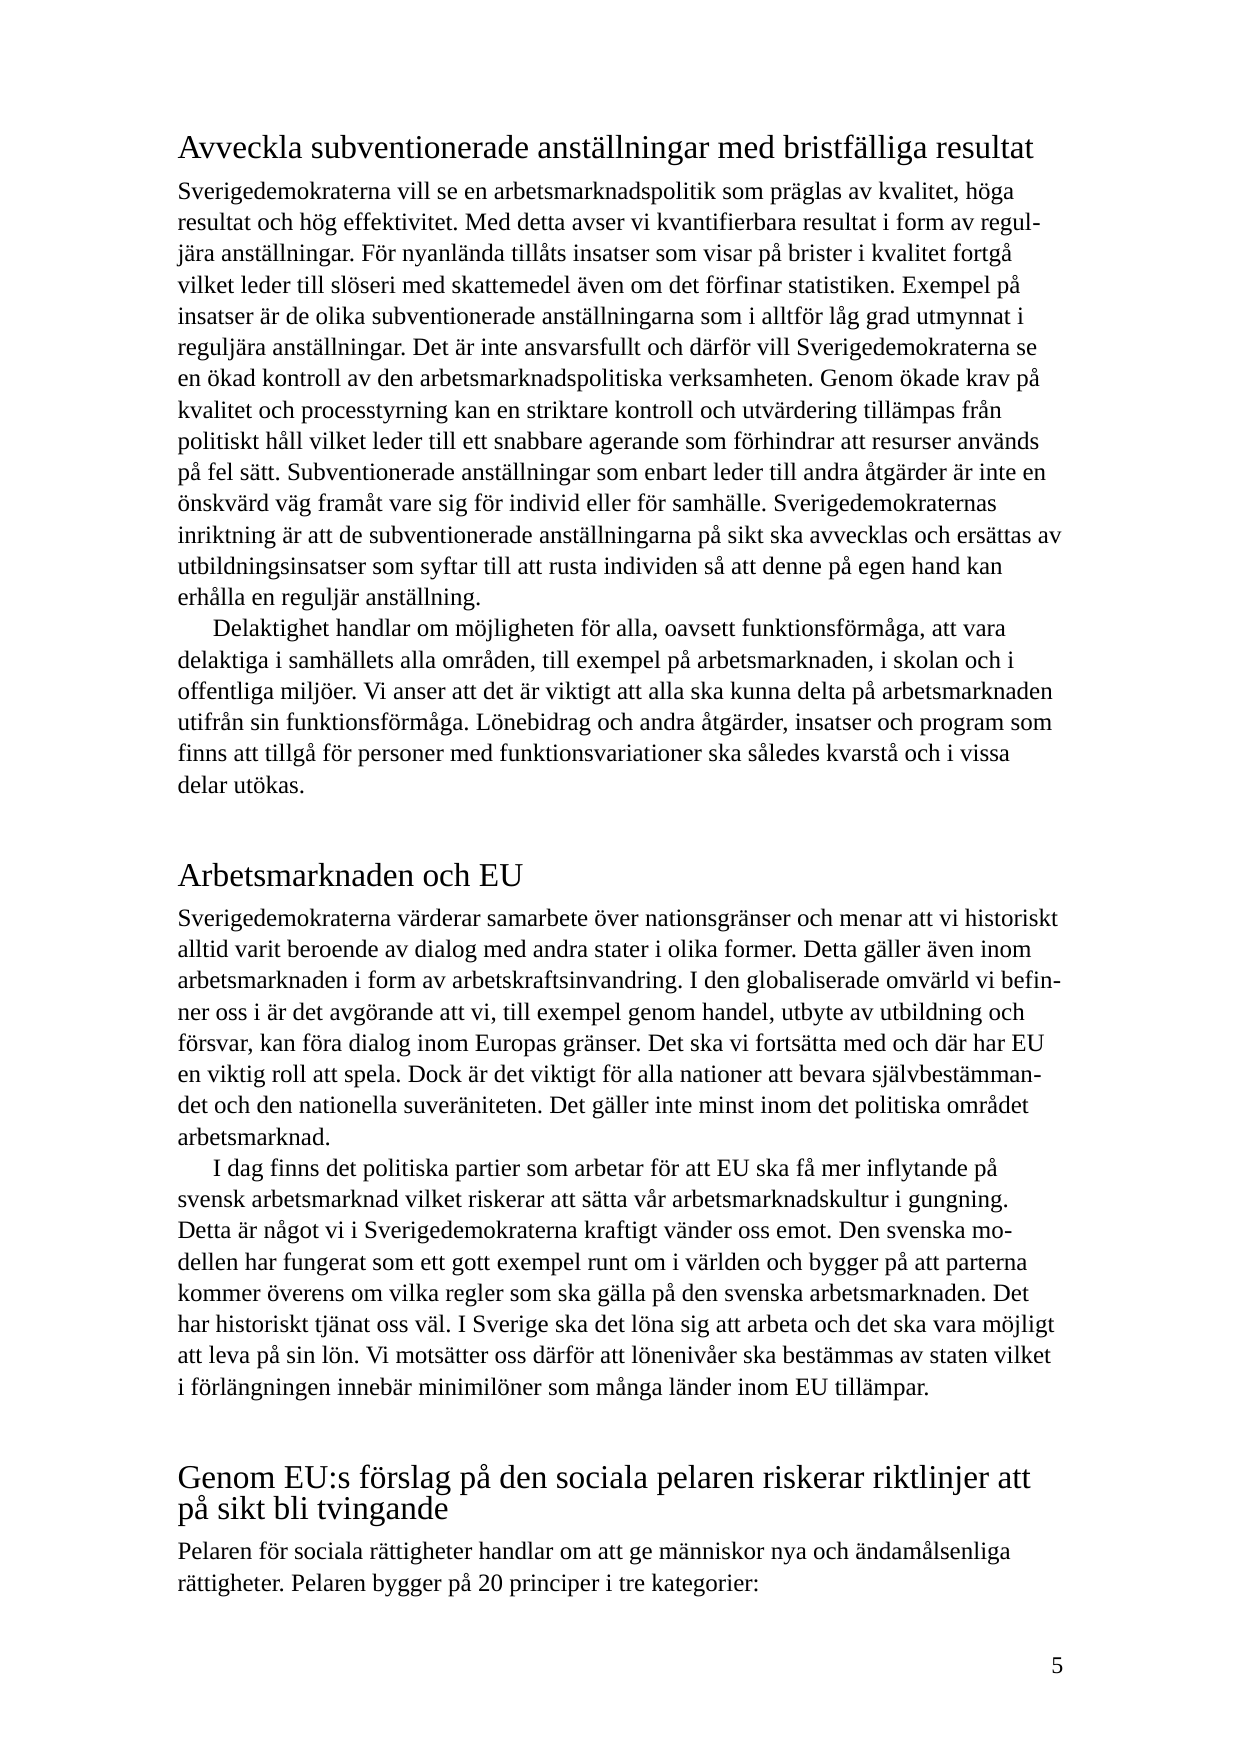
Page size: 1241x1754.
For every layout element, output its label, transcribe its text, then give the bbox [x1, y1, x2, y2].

subtitle Genom EU:s förslag på den sociala pelaren riskerar riktlinjer att på sikt bli tvingande [177, 1463, 1063, 1526]
text Sverigedemokraterna vill se en arbetsmarknadspolitik som präglas av kvalitet, höga resultat och hög effektivitet. Med detta avser vi kvantifierbara resultat i form av reguljära anställningar. För nyanlända tillåts insatser som visar på brister i kvalitet fortgå vilket leder till slöseri med skattemedel även om det förfinar statistiken. Exempel på insatser är de olika subventionerade anställningarna som i alltför låg grad utmynnat i reguljära anställningar. Det är inte ansvarsfullt och därför vill Sverigedemokraterna se en ökad kontroll av den arbetsmarknadspolitiska verksamheten. Genom ökade krav på kvalitet och processtyrning kan en striktare kontroll och utvärdering tillämpas från politiskt håll vilket leder till ett snabbare agerande som förhindrar att resurser används på fel sätt. Subventionerade anställningar som enbart leder till andra åtgärder är inte en önskvärd väg framåt vare sig för individ eller för samhälle. Sverigedemokraternas inriktning är att de subventionerade anställningarna på sikt ska avvecklas och ersättas av utbildningsinsatser som syftar till att rusta individen så att denne på egen hand kan erhålla en reguljär anställning. [177, 173, 1063, 611]
text Pelaren för sociala rättigheter handlar om att ge människor nya och ändamålsenliga rättigheter. Pelaren bygger på 20 principer i tre kategorier: [177, 1534, 1063, 1596]
subtitle Arbetsmarknaden och EU [177, 861, 1063, 892]
text I dag finns det politiska partier som arbetar för att EU ska få mer inflytande på svensk arbetsmarknad vilket riskerar att sätta vår arbetsmarknadskultur i gungning. Detta är något vi i Sverigedemokraterna kraftigt vänder oss emot. Den svenska modellen har fungerat som ett gott exempel runt om i världen och bygger på att parterna kommer överens om vilka regler som ska gälla på den svenska arbetsmarknaden. Det har historiskt tjänat oss väl. I Sverige ska det löna sig att arbeta och det ska vara möjligt att leva på sin lön. Vi motsätter oss därför att lönenivåer ska bestämmas av staten vilket i förlängningen innebär minimilöner som många länder inom EU tillämpar. [177, 1151, 1063, 1401]
subtitle Avveckla subventionerade anställningar med bristfälliga resultat [177, 134, 1063, 165]
text Sverigedemokraterna värderar samarbete över nationsgränser och menar att vi historiskt alltid varit beroende av dialog med andra stater i olika former. Detta gäller även inom arbetsmarknaden i form av arbetskraftsinvandring. I den globaliserade omvärld vi befinner oss i är det avgörande att vi, till exempel genom handel, utbyte av utbildning och försvar, kan föra dialog inom Europas gränser. Det ska vi fortsätta med och där har EU en viktig roll att spela. Dock är det viktigt för alla nationer att bevara självbestämmandet och den nationella suveräniteten. Det gäller inte minst inom det politiska området arbetsmarknad. [177, 901, 1063, 1151]
text Delaktighet handlar om möjligheten för alla, oavsett funktionsförmåga, att vara delaktiga i samhällets alla områden, till exempel på arbetsmarknaden, i skolan och i offentliga miljöer. Vi anser att det är viktigt att alla ska kunna delta på arbetsmarknaden utifrån sin funktionsförmåga. Lönebidrag och andra åtgärder, insatser och program som finns att tillgå för personer med funktionsvariationer ska således kvarstå och i vissa delar utökas. [177, 611, 1063, 798]
